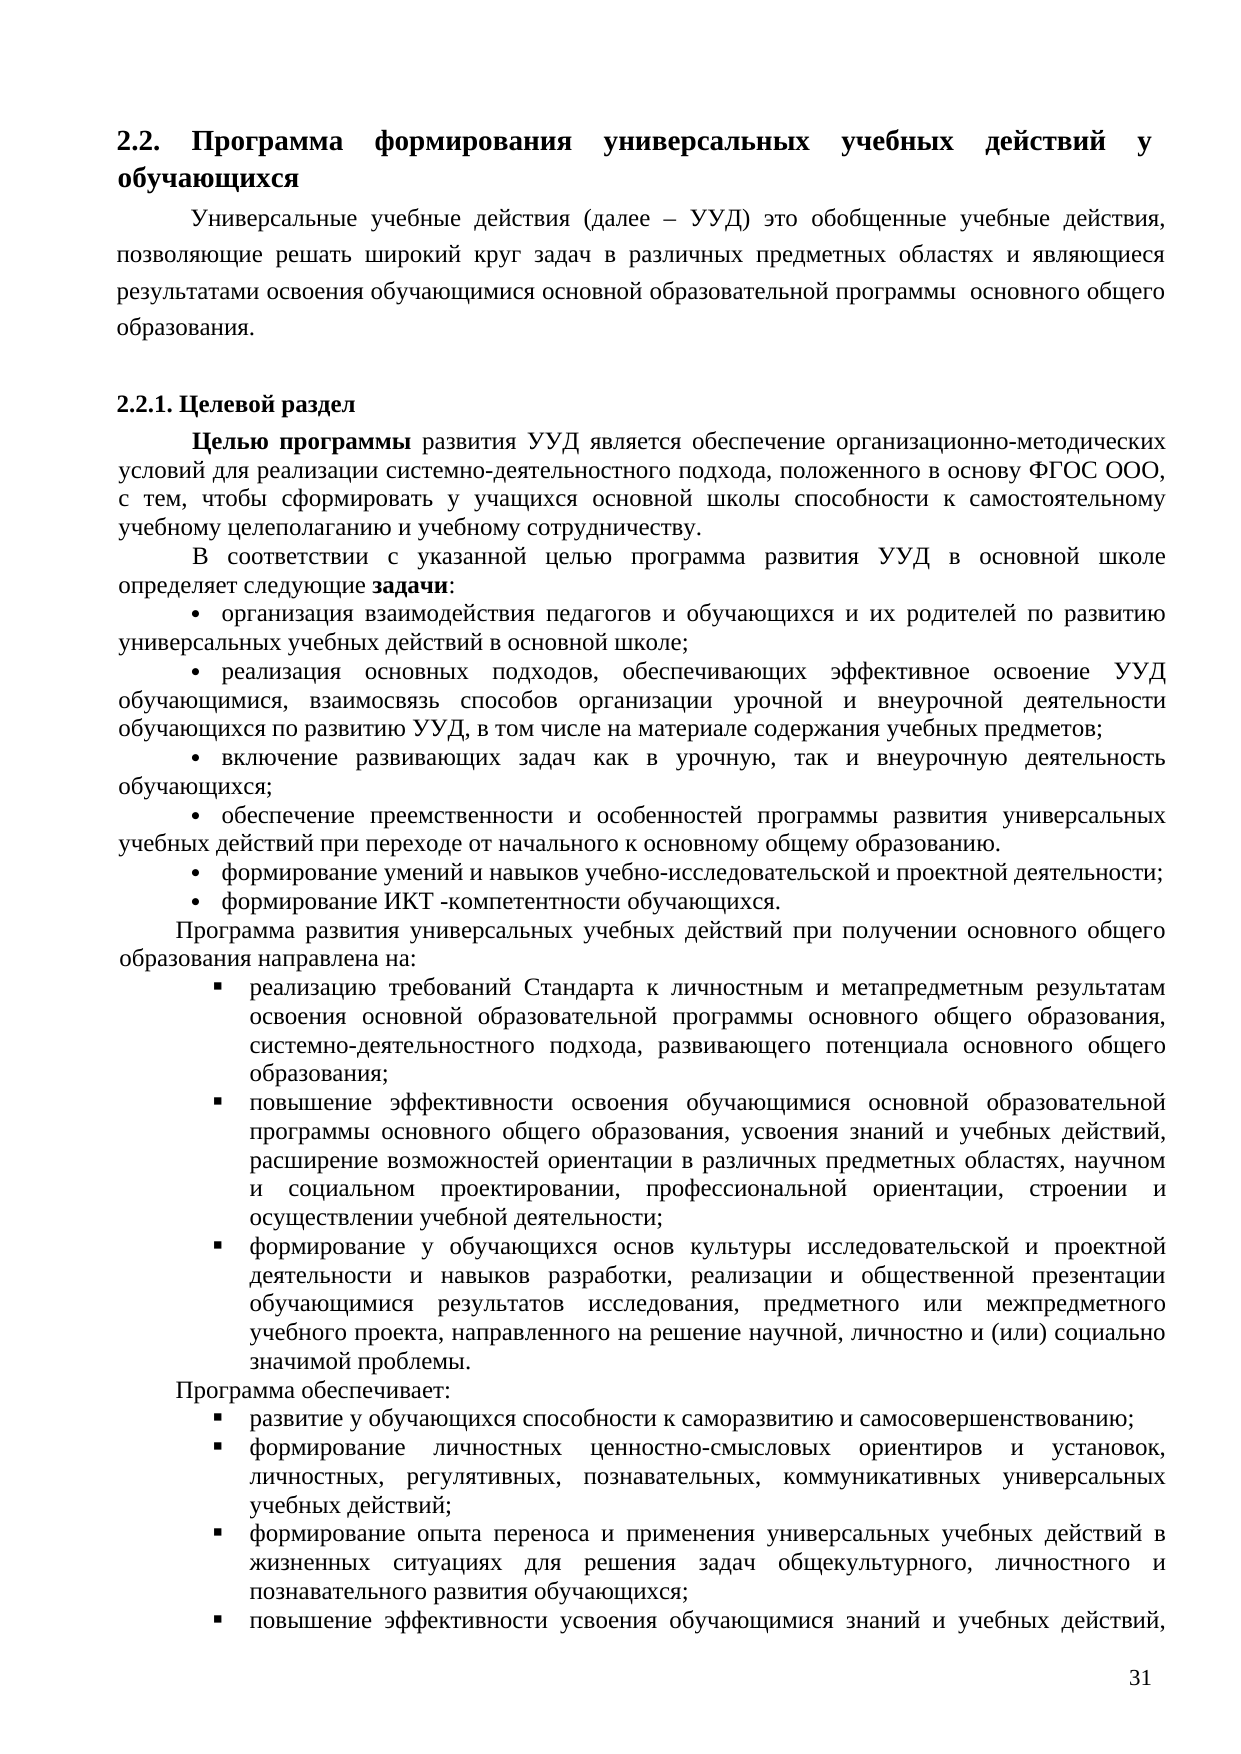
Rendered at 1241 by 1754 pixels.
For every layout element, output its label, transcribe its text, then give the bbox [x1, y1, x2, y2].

list формирование у обучающихся основ культуры исследовательской и проектной деятельности и навыков разработки, реализации и общественной презентации обучающимися результатов исследования, предметного или межпредметного учебного проекта, направленного на решение научной, личностно и (или) социально значимой проблемы. [212, 1231, 1167, 1375]
list включение развивающих задач как в урочную, так и внеурочную деятельность обучающихся; [118, 742, 1167, 800]
subtitle 2.2.1. Целевой раздел [116, 389, 1153, 417]
list обеспечение преемственности и особенностей программы развития универсальных учебных действий при переходе от начального к основному общему образованию. [118, 800, 1167, 857]
text Программа обеспечивает: [119, 1375, 1166, 1403]
text В соответствии с указанной целью программа развития УУД в основной школе определяет следующие задачи: [118, 541, 1167, 598]
list повышение эффективности освоения обучающимися основной образовательной программы основного общего образования, усвоения знаний и учебных действий, расширение возможностей ориентации в различных предметных областях, научном и социальном проектировании, профессиональной ориентации, строении и осуществлении учебной деятельности; [212, 1087, 1167, 1231]
text Универсальные учебные действия (далее – УУД) это обобщенные учебные действия, позволяющие решать широкий круг задач в различных предметных областях и являющиеся результатами освоения обучающимися основной образовательной программы основного общего образования. [116, 203, 1167, 341]
list развитие у обучающихся способности к саморазвитию и самосовершенствованию; [212, 1403, 1167, 1432]
list формирование умений и навыков учебно-исследовательской и проектной деятельности; [118, 857, 1167, 886]
subtitle 2.2. Программа формирования универсальных учебных действий у обучающихся [116, 123, 1153, 194]
list организация взаимодействия педагогов и обучающихся и их родителей по развитию универсальных учебных действий в основной школе; [118, 598, 1167, 656]
text Программа развития универсальных учебных действий при получении основного общего образования направлена на: [119, 915, 1166, 972]
list формирование опыта переноса и применения универсальных учебных действий в жизненных ситуациях для решения задач общекультурного, личностного и познавательного развития обучающихся; [212, 1518, 1167, 1605]
list реализация основных подходов, обеспечивающих эффективное освоение УУД обучающимися, взаимосвязь способов организации урочной и внеурочной деятельности обучающихся по развитию УУД, в том числе на материале содержания учебных предметов; [118, 656, 1167, 742]
list реализацию требований Стандарта к личностным и метапредметным результатам освоения основной образовательной программы основного общего образования, системно-деятельностного подхода, развивающего потенциала основного общего образования; [212, 972, 1167, 1087]
text Целью программы развития УУД является обеспечение организационно-методических условий для реализации системно-деятельностного подхода, положенного в основу ФГОС ООО, с тем, чтобы сформировать у учащихся основной школы способности к самостоятельному учебному целеполаганию и учебному сотрудничеству. [118, 426, 1167, 541]
list формирование личностных ценностно-смысловых ориентиров и установок, личностных, регулятивных, познавательных, коммуникативных универсальных учебных действий; [212, 1432, 1167, 1518]
list формирование ИКТ -компетентности обучающихся. [118, 886, 1167, 915]
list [212, 1605, 1167, 1633]
